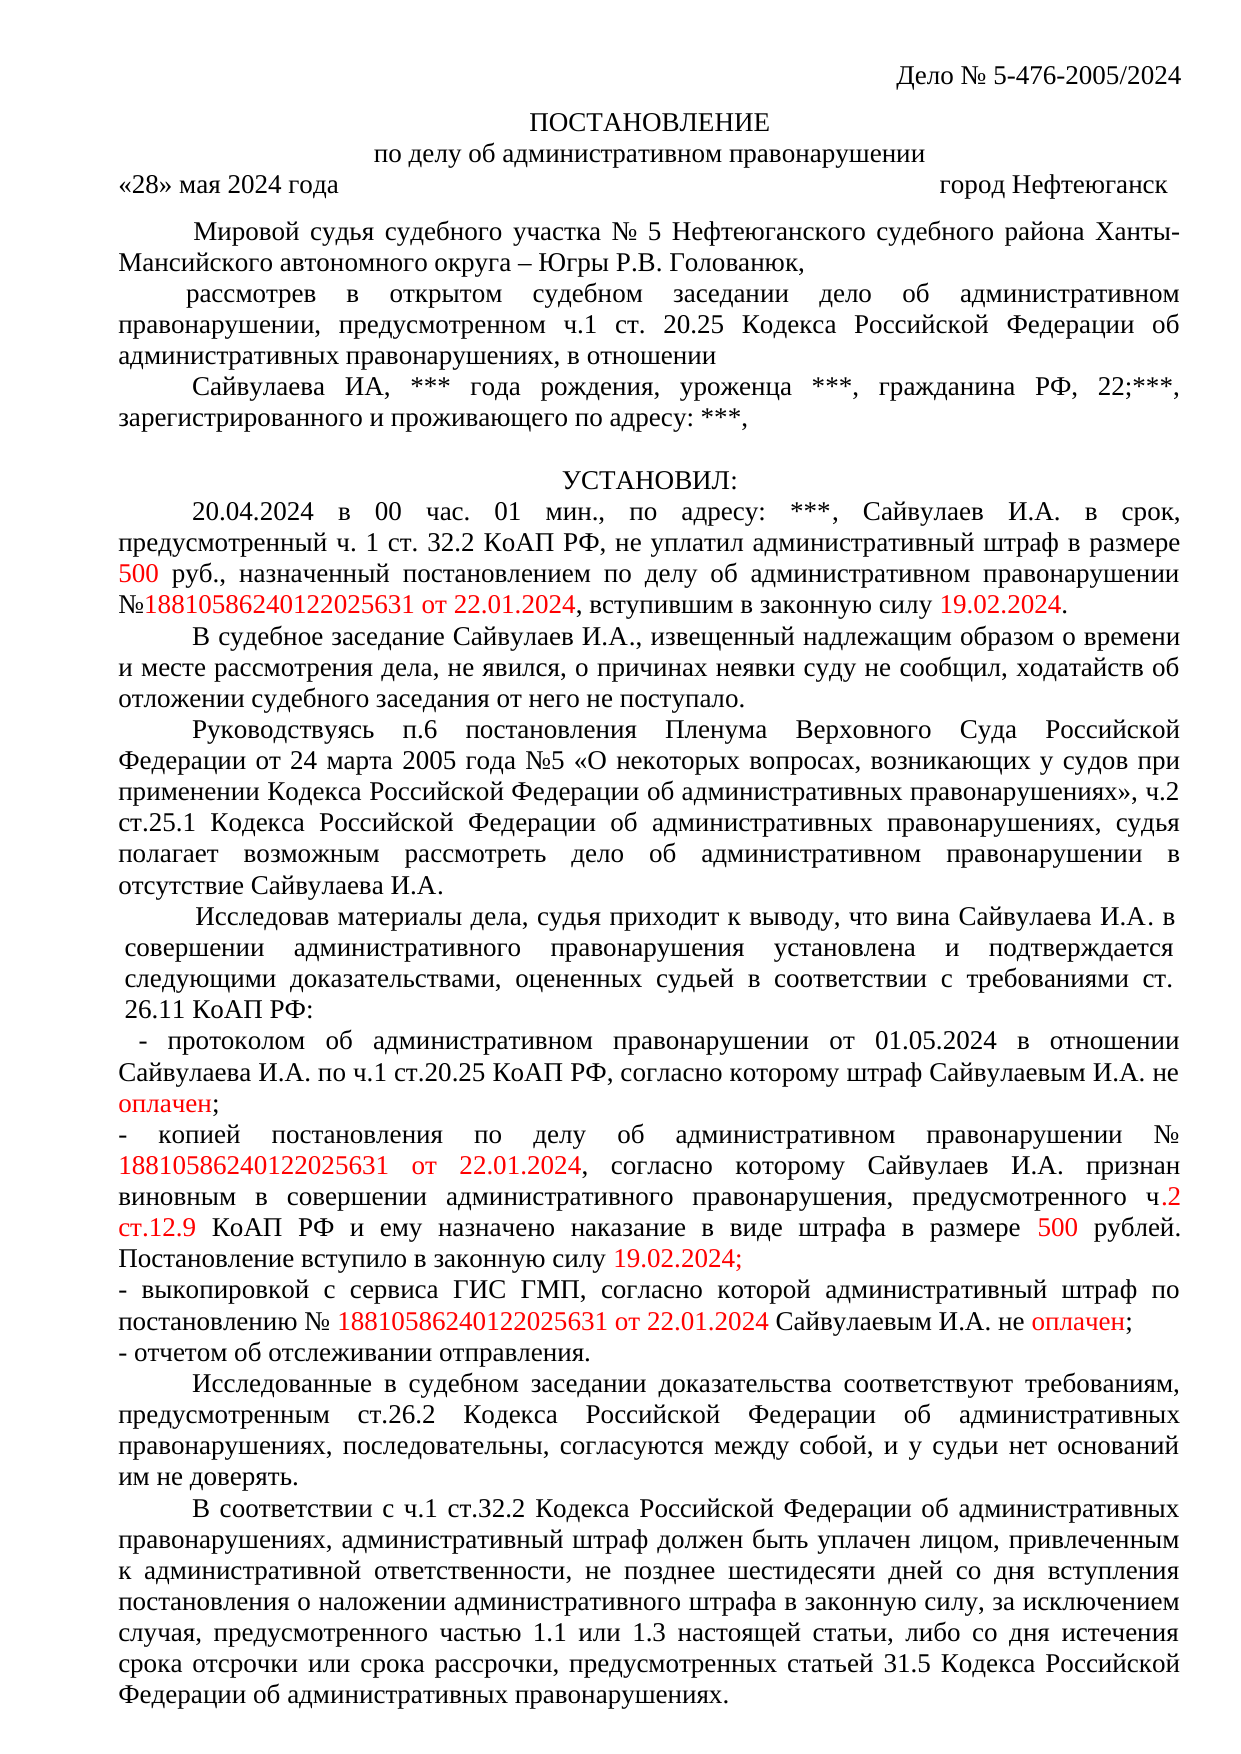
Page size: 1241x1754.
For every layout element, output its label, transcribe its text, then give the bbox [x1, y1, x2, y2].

title ПОСТАНОВЛЕНИЕ [118, 106, 1181, 137]
text Исследованные в судебном заседании доказательства соответствуют требованиям, предусмотренным ст.26.2 Кодекса Российской Федерации об административных правонарушениях, последовательны, согласуются между собой, и у судьи нет оснований им не доверять. [118, 1367, 1181, 1492]
text 20.04.2024 в 00 час. 01 мин., по адресу: ***, Сайвулаев И.А. в срок, предусмотренный ч. 1 ст. 32.2 КоАП РФ, не уплатил административный штраф в размере 500 руб., назначенный постановлением по делу об административном правонарушении №18810586240122025631 от 22.01.2024, вступившим в законную силу 19.02.2024. [118, 495, 1181, 619]
text Сайвулаева ИА, *** года рождения, уроженца ***, гражданина РФ, 22;***, зарегистрированного и проживающего по адресу: ***, [118, 370, 1181, 433]
text В судебное заседание Сайвулаев И.А., извещенный надлежащим образом о времени и месте рассмотрения дела, не явился, о причинах неявки суду не сообщил, ходатайств об отложении судебного заседания от него не поступало. [118, 619, 1181, 713]
text В соответствии с ч.1 ст.32.2 Кодекса Российской Федерации об административных правонарушениях, административный штраф должен быть уплачен лицом, привлеченным к административной ответственности, не позднее шестидесяти дней со дня вступления постановления о наложении административного штрафа в законную силу, за исключением случая, предусмотренного частью 1.1 или 1.3 настоящей статьи, либо со дня истечения срока отсрочки или срока рассрочки, предусмотренных статьей 31.5 Кодекса Российской Федерации об административных правонарушениях. [118, 1492, 1181, 1710]
text Мировой судья судебного участка № 5 Нефтеюганского судебного района Ханты-Мансийского автономного округа – Югры Р.В. Голованюк, [118, 215, 1181, 277]
text УСТАНОВИЛ: [118, 464, 1181, 495]
title по делу об административном правонарушении [118, 137, 1181, 168]
text рассмотрев в открытом судебном заседании дело об административном правонарушении, предусмотренном ч.1 ст. 20.25 Кодекса Российской Федерации об административных правонарушениях, в отношении [118, 277, 1181, 370]
text - выкопировкой с сервиса ГИС ГМП, согласно которой административный штраф по постановлению № 18810586240122025631 от 22.01.2024 Сайвулаевым И.А. не оплачен; [118, 1274, 1181, 1336]
title Дело № 5-476-2005/2024 [118, 59, 1181, 90]
text Исследовав материалы дела, судья приходит к выводу, что вина Сайвулаева И.А. в совершении административного правонарушения установлена и подтверждается следующими доказательствами, оцененных судьей в соответствии с требованиями ст. 26.11 КоАП РФ: [124, 900, 1175, 1024]
text - протоколом об административном правонарушении от 01.05.2024 в отношении Сайвулаева И.А. по ч.1 ст.20.25 КоАП РФ, согласно которому штраф Сайвулаевым И.А. не оплачен; [118, 1024, 1181, 1118]
text «28» мая 2024 года город Нефтеюганск [118, 168, 1181, 199]
text Руководствуясь п.6 постановления Пленума Верховного Суда Российской Федерации от 24 марта 2005 года №5 «О некоторых вопросах, возникающих у судов при применении Кодекса Российской Федерации об административных правонарушениях», ч.2 ст.25.1 Кодекса Российской Федерации об административных правонарушениях, судья полагает возможным рассмотреть дело об административном правонарушении в отсутствие Сайвулаева И.А. [118, 713, 1181, 900]
text - отчетом об отслеживании отправления. [118, 1336, 1181, 1367]
text - копией постановления по делу об административном правонарушении № 18810586240122025631 от 22.01.2024, согласно которому Сайвулаев И.А. признан виновным в совершении административного правонарушения, предусмотренного ч.2 ст.12.9 КоАП РФ и ему назначено наказание в виде штрафа в размере 500 рублей. Постановление вступило в законную силу 19.02.2024; [118, 1118, 1181, 1274]
